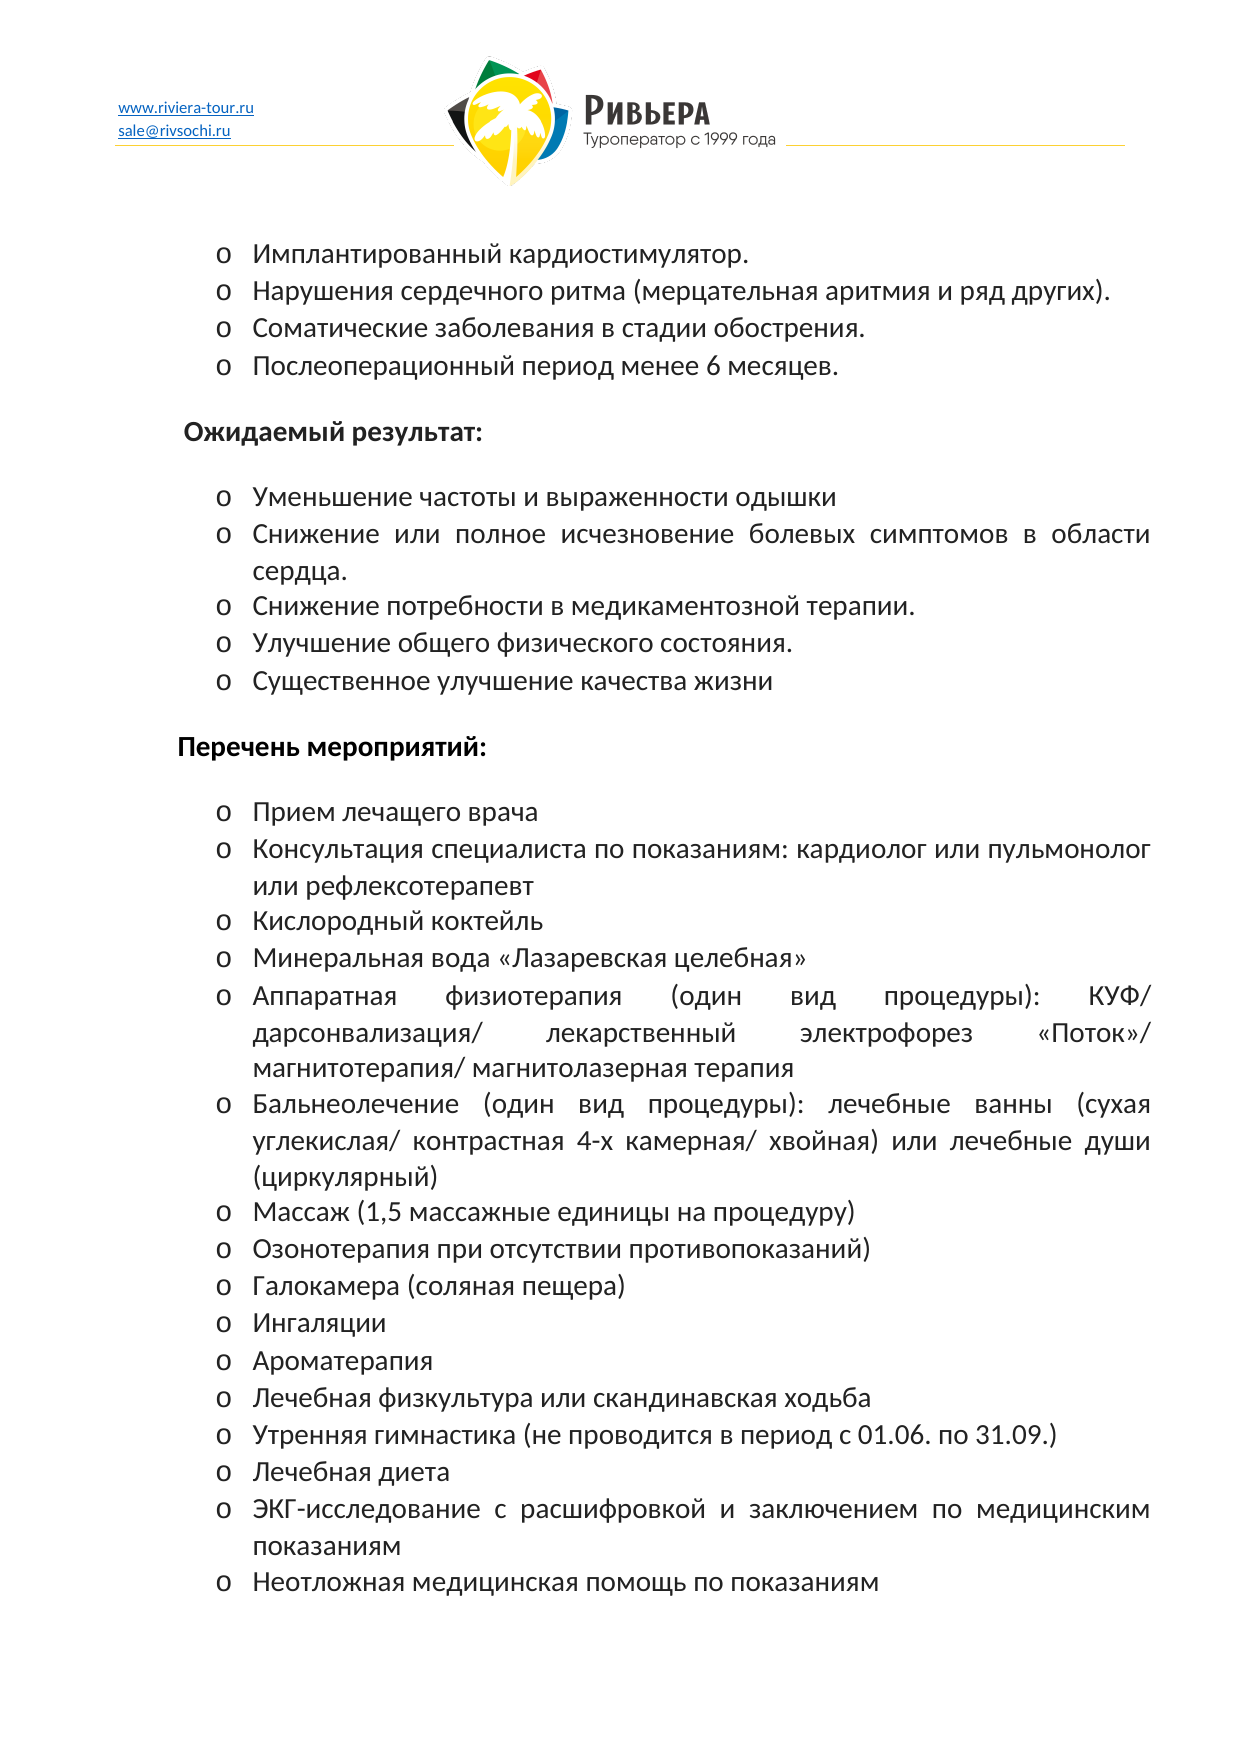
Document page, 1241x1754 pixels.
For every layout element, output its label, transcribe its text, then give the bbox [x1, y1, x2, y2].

list Существенное улучшение качества жизни [215, 662, 1152, 699]
list Озонотерапия при отсутствии противопоказаний) [215, 1230, 1152, 1267]
list Послеоперационный период менее 6 месяцев. [215, 347, 1152, 384]
list ЭКГ-исследование с расшифровкой и заключением по медицинским показаниям [215, 1490, 1152, 1563]
list Снижение или полное исчезновение болевых симптомов в области сердца. [215, 515, 1152, 587]
list Соматические заболевания в стадии обострения. [215, 309, 1152, 347]
list Лечебная физкультура или скандинавская ходьба [215, 1379, 1152, 1416]
list Ингаляции [215, 1304, 1152, 1342]
list Имплантированный кардиостимулятор. [215, 235, 1152, 272]
list Минеральная вода «Лазаревская целебная» [215, 939, 1152, 977]
list Ароматерапия [215, 1342, 1152, 1379]
picture [432, 32, 792, 210]
text Перечень мероприятий: [177, 728, 1152, 763]
list Лечебная диета [215, 1453, 1152, 1490]
list Кислородный коктейль [215, 902, 1152, 939]
list Прием лечащего врача [215, 793, 1152, 830]
list Уменьшение частоты и выраженности одышки [215, 478, 1152, 515]
list Нарушения сердечного ритма (мерцательная аритмия и ряд других). [215, 272, 1152, 309]
list Аппаратная физиотерапия (один вид процедуры): КУФ/ дарсонвализация/ лекарственный электрофорез «Поток»/ магнитотерапия/ магнитолазерная терапия [215, 977, 1152, 1085]
list Неотложная медицинская помощь по показаниям [215, 1563, 1152, 1600]
list Улучшение общего физического состояния. [215, 624, 1152, 662]
list Утренняя гимнастика (не проводится в период с 01.06. по 31.09.) [215, 1416, 1152, 1453]
list Галокамера (соляная пещера) [215, 1267, 1152, 1304]
list Массаж (1,5 массажные единицы на процедуру) [215, 1193, 1152, 1230]
list Консультация специалиста по показаниям: кардиолог или пульмонолог или рефлексотерапевт [215, 830, 1152, 902]
text Ожидаемый результат: [177, 413, 1152, 448]
list Бальнеолечение (один вид процедуры): лечебные ванны (сухая углекислая/ контрастная 4-х камерная/ хвойная) или лечебные души (циркулярный) [215, 1085, 1152, 1193]
list Снижение потребности в медикаментозной терапии. [215, 587, 1152, 624]
